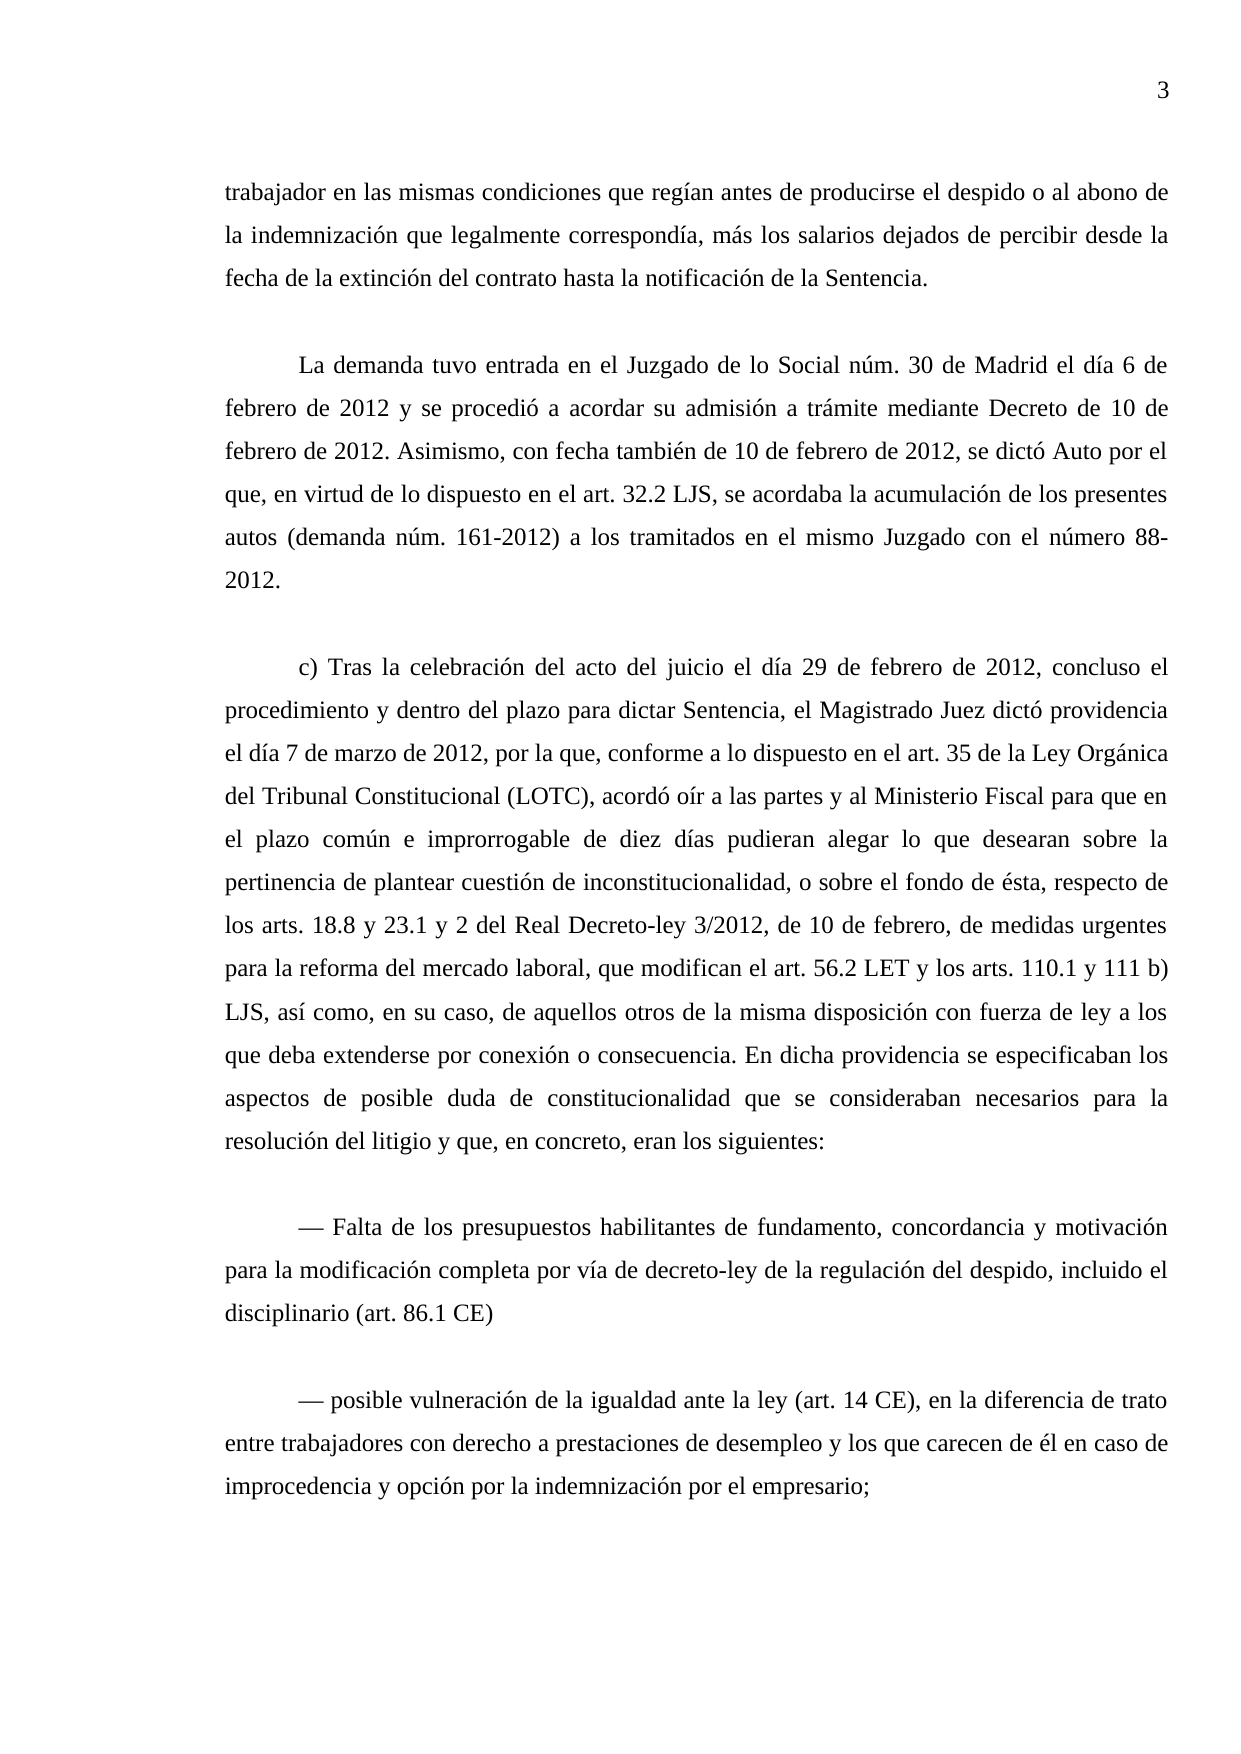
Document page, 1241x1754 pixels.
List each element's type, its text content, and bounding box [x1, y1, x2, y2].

text c) Tras la celebración del acto del juicio el día 29 de febrero de 2012, concluso el procedimiento y dentro del plazo para dictar Sentencia, el Magistrado Juez dictó providencia el día 7 de marzo de 2012, por la que, conforme a lo dispuesto en el art. 35 de la Ley Orgánica del Tribunal Constitucional (LOTC), acordó oír a las partes y al Ministerio Fiscal para que en el plazo común e improrrogable de diez días pudieran alegar lo que desearan sobre la pertinencia de plantear cuestión de inconstitucionalidad, o sobre el fondo de ésta, respecto de los arts. 18.8 y 23.1 y 2 del Real Decreto-ley 3/2012, de 10 de febrero, de medidas urgentes para la reforma del mercado laboral, que modifican el art. 56.2 LET y los arts. 110.1 y 111 b) LJS, así como, en su caso, de aquellos otros de la misma disposición con fuerza de ley a los que deba extenderse por conexión o consecuencia. En dicha providencia se especificaban los aspectos de posible duda de constitucionalidad que se consideraban necesarios para la resolución del litigio y que, en concreto, eran los siguientes: [224, 652, 1169, 1155]
text — posible vulneración de la igualdad ante la ley (art. 14 CE), en la diferencia de trato entre trabajadores con derecho a prestaciones de desempleo y los que carecen de él en caso de improcedencia y opción por la indemnización por el empresario; [224, 1385, 1169, 1500]
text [224, 177, 1169, 292]
text — Falta de los presupuestos habilitantes de fundamento, concordancia y motivación para la modificación completa por vía de decreto-ley de la regulación del despido, incluido el disciplinario (art. 86.1 CE) [224, 1212, 1169, 1327]
text La demanda tuvo entrada en el Juzgado de lo Social núm. 30 de Madrid el día 6 de febrero de 2012 y se procedió a acordar su admisión a trámite mediante Decreto de 10 de febrero de 2012. Asimismo, con fecha también de 10 de febrero de 2012, se dictó Auto por el que, en virtud de lo dispuesto en el art. 32.2 LJS, se acordaba la acumulación de los presentes autos (demanda núm. 161-2012) a los tramitados en el mismo Juzgado con el número 88-2012. [224, 350, 1169, 594]
